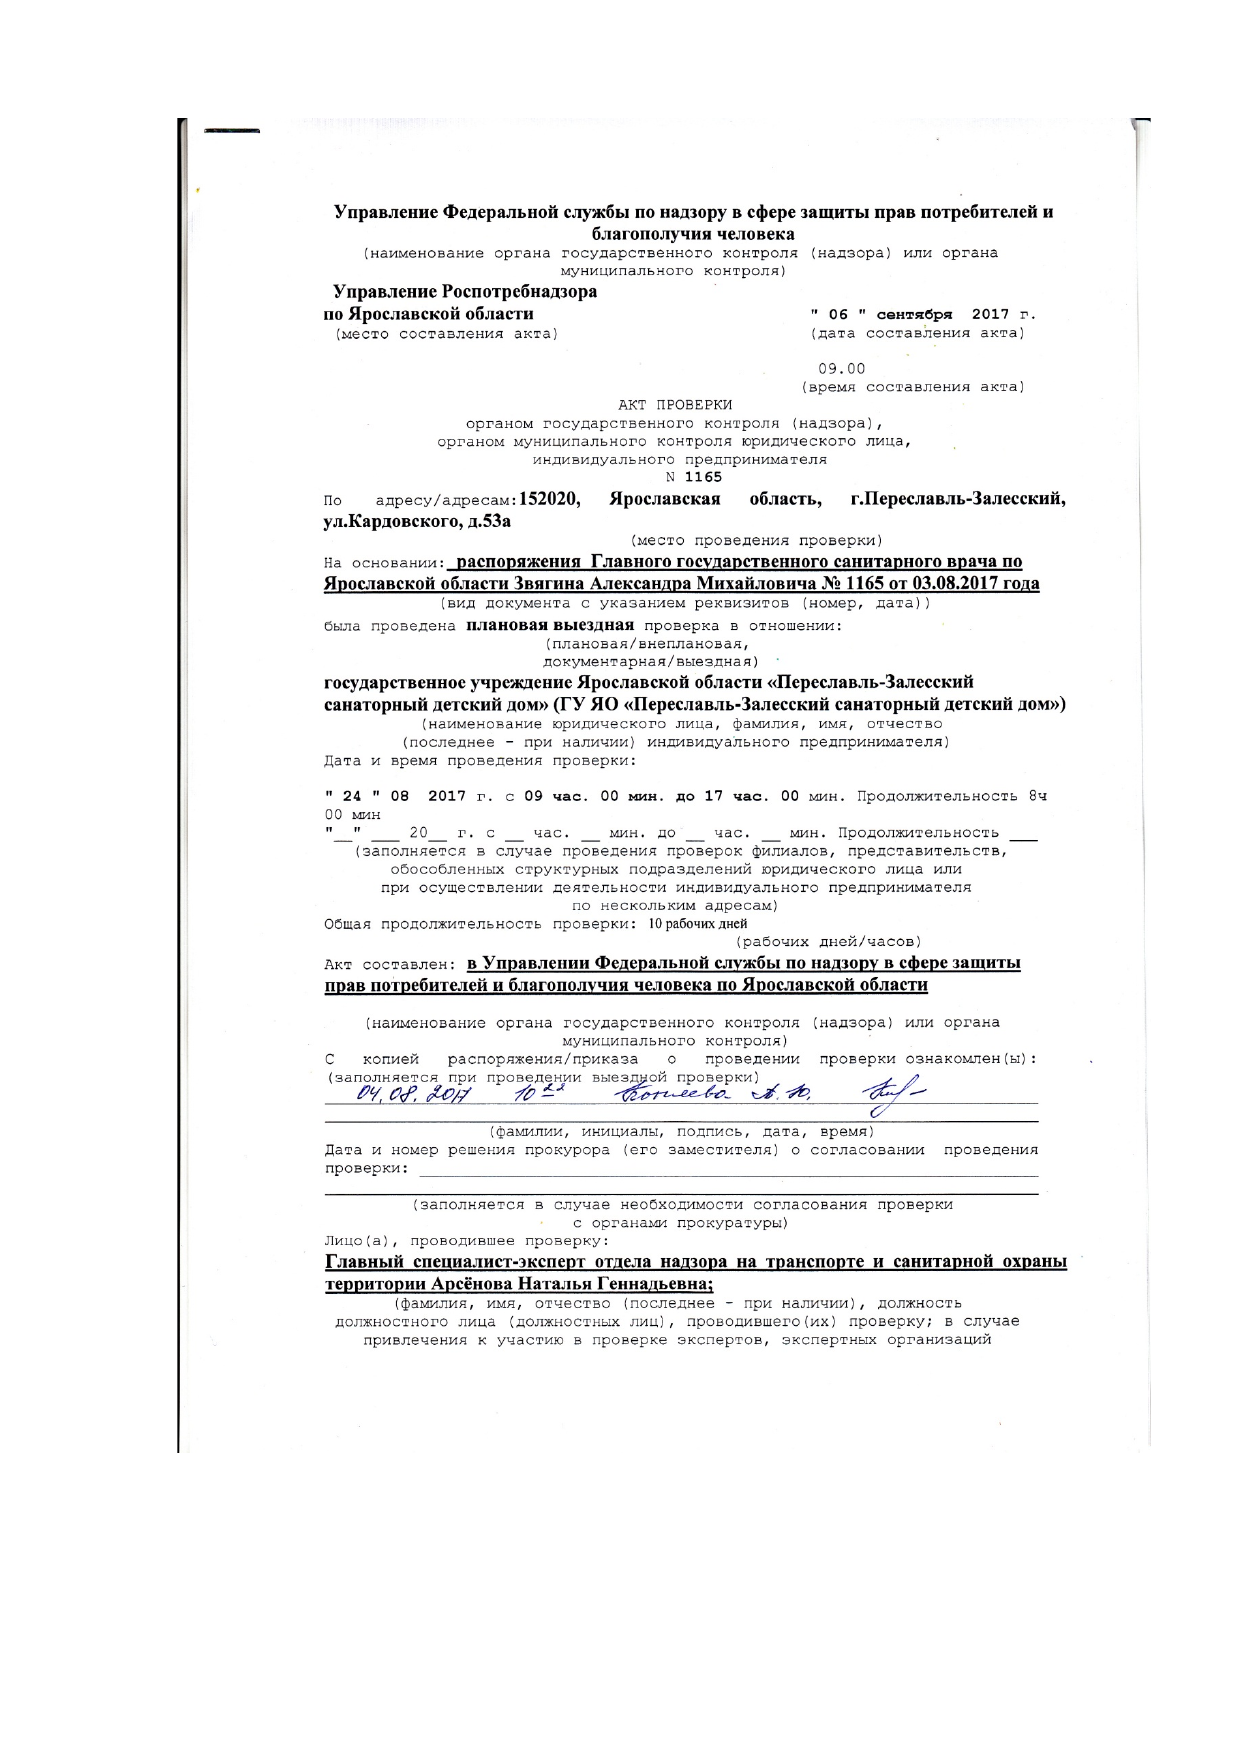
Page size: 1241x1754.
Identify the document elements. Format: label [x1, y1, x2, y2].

picture [177, 118, 1151, 1453]
